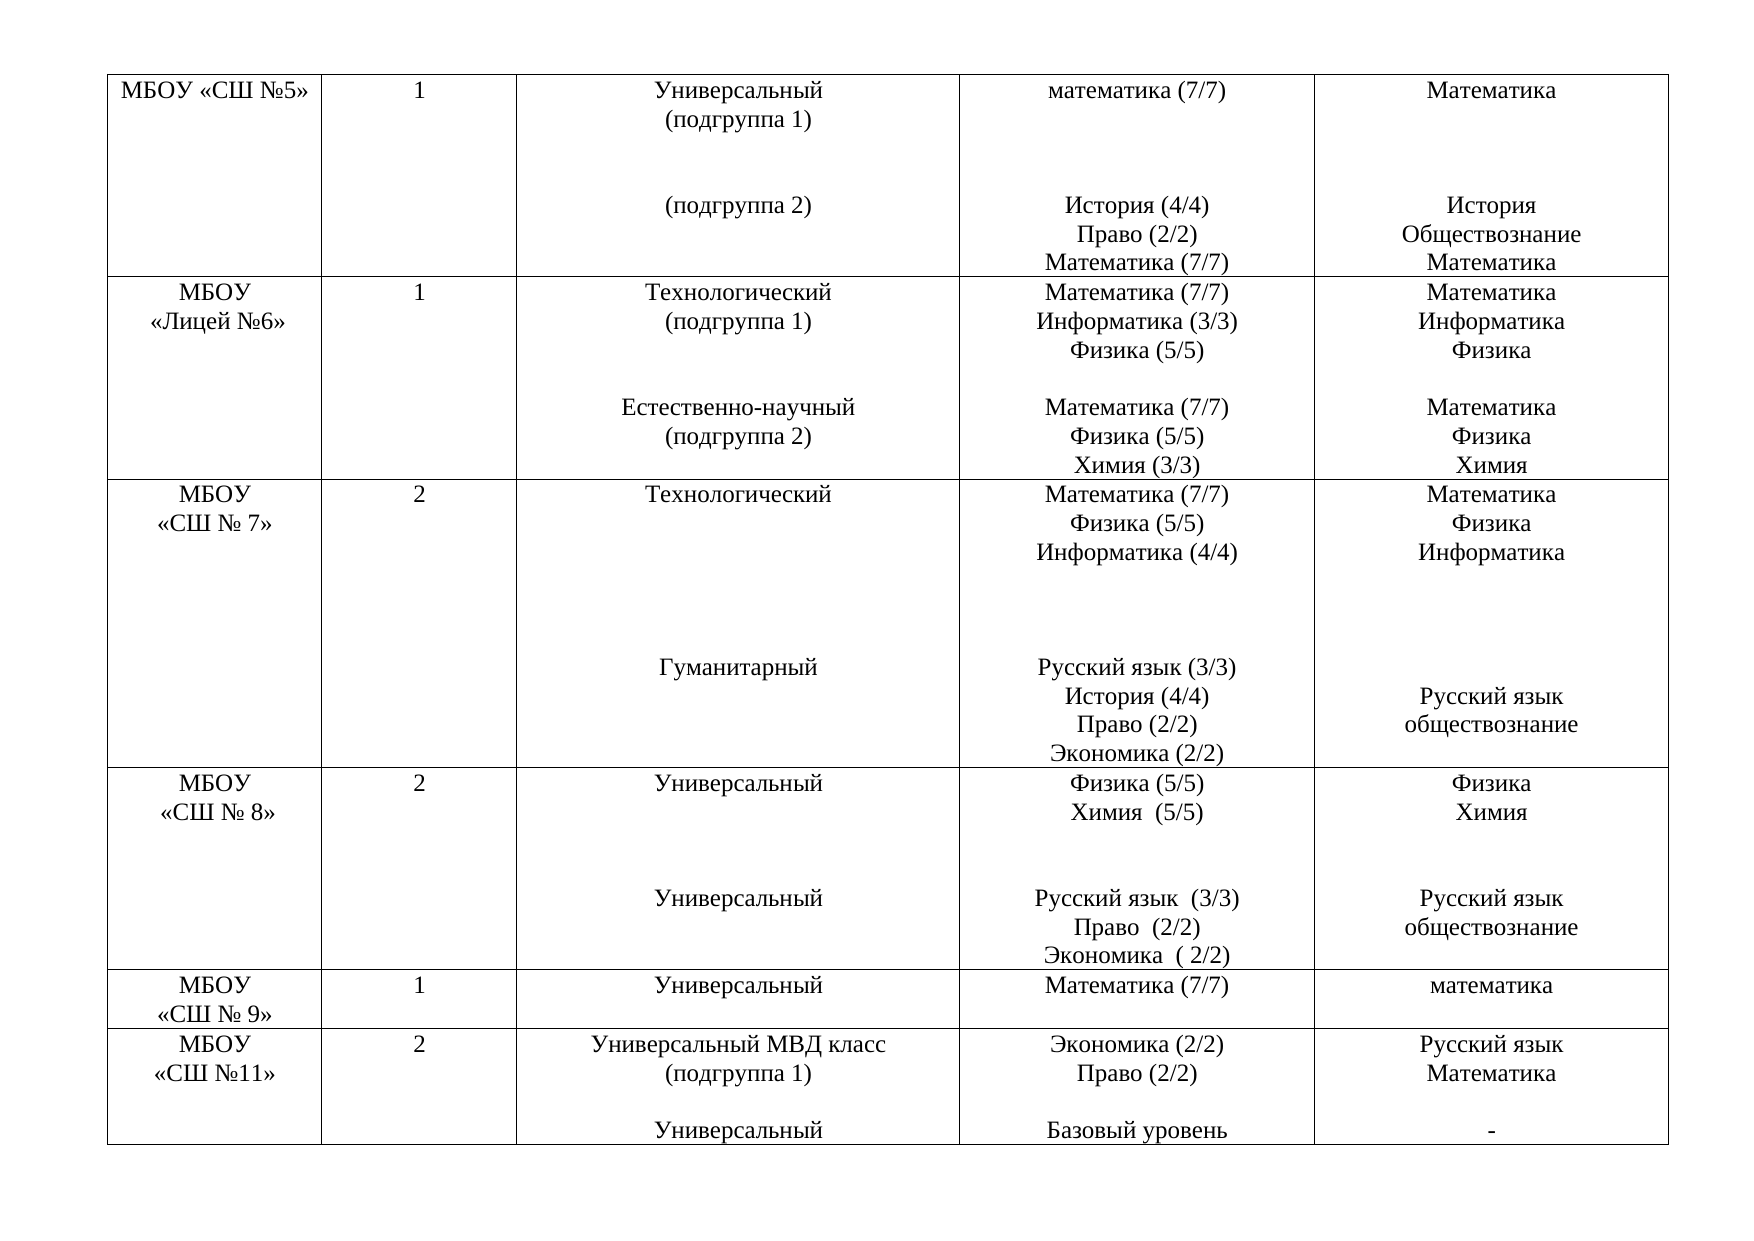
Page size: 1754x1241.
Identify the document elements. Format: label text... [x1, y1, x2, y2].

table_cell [517, 1029, 959, 1144]
table_cell Технологический Гуманитарный [517, 480, 959, 767]
table_cell 1 [322, 277, 516, 478]
table_cell 2 [322, 768, 516, 969]
table_cell Математика Информатика Физика Математика Физика Химия [1315, 277, 1668, 478]
table_cell математика [1315, 970, 1668, 1028]
table_cell МБОУ «СШ № 8» [108, 768, 321, 969]
table_cell Математика (7/7) Физика (5/5) Информатика (4/4) Русский язык (3/3) История (4/4) Право (2/2) Экономика (2/2) [960, 480, 1314, 767]
table_cell Физика Химия Русский язык обществознание [1315, 768, 1668, 969]
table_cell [1315, 1029, 1668, 1144]
table_cell 1 [322, 75, 516, 276]
table_cell математика (7/7) История (4/4) Право (2/2) Математика (7/7) [960, 75, 1314, 276]
table_cell МБОУ «СШ №5» [108, 75, 321, 276]
table_cell МБОУ «Лицей №6» [108, 277, 321, 478]
table_cell Универсальный [517, 970, 959, 1028]
table_cell Математика (7/7) Информатика (3/3) Физика (5/5) Математика (7/7) Физика (5/5) Химия (3/3) [960, 277, 1314, 478]
table_cell 2 [322, 1029, 516, 1144]
table_cell Физика (5/5) Химия (5/5) Русский язык (3/3) Право (2/2) Экономика ( 2/2) [960, 768, 1314, 969]
table_cell МБОУ «СШ №11» [108, 1029, 321, 1144]
table_cell Технологический (подгруппа 1) Естественно-научный (подгруппа 2) [517, 277, 959, 478]
table_cell 2 [322, 480, 516, 767]
table_cell Универсальный (подгруппа 1) (подгруппа 2) [517, 75, 959, 276]
table_cell Математика (7/7) [960, 970, 1314, 1028]
table_cell МБОУ «СШ № 9» [108, 970, 321, 1028]
table_cell МБОУ «СШ № 7» [108, 480, 321, 767]
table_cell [960, 1029, 1314, 1144]
table_cell Математика Физика Информатика Русский язык обществознание [1315, 480, 1668, 767]
table_cell 1 [322, 970, 516, 1028]
table_cell Математика История Обществознание Математика [1315, 75, 1668, 276]
table_cell Универсальный Универсальный [517, 768, 959, 969]
